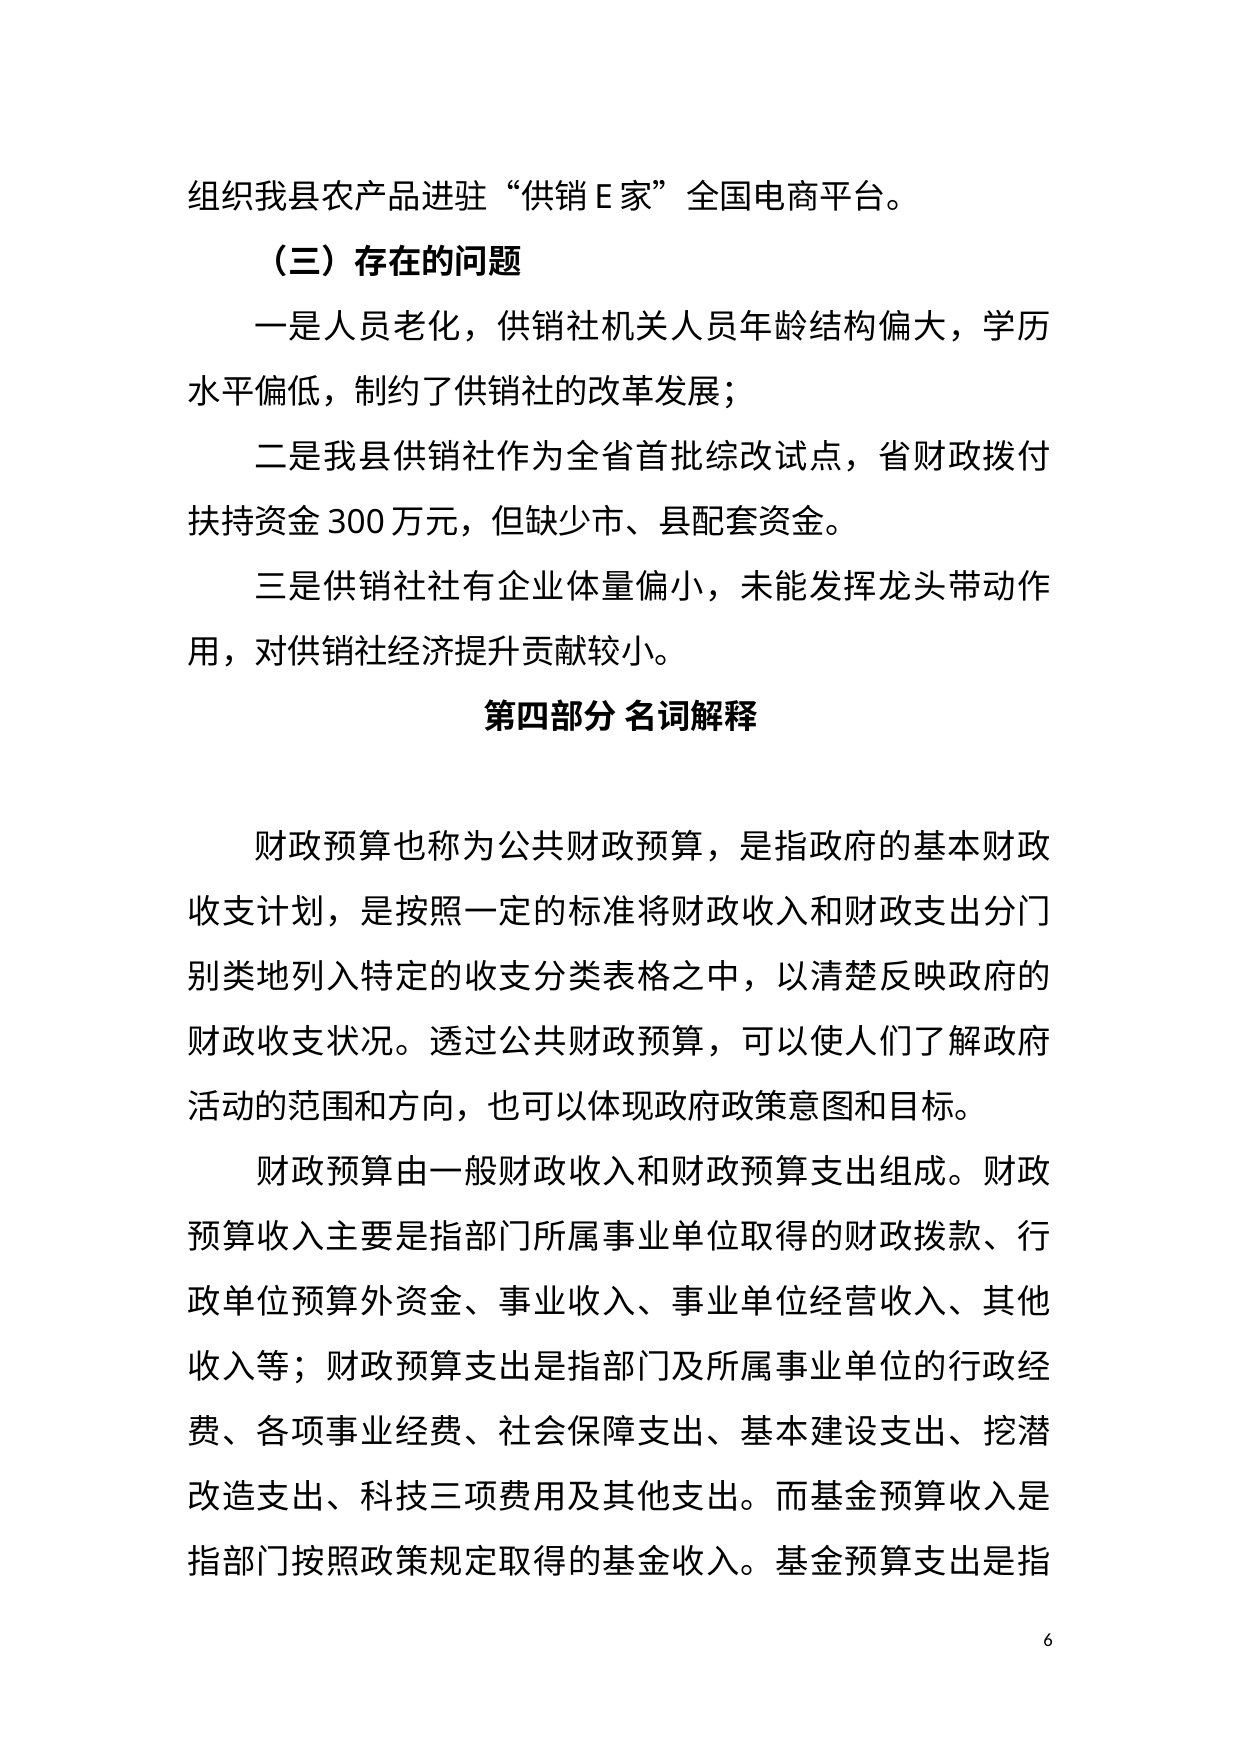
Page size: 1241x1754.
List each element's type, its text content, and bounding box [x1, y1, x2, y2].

text 一是人员老化，供销社机关人员年龄结构偏大，学历水平偏低，制约了供销社的改革发展； [187, 292, 1053, 422]
text 第四部分 名词解释 [187, 682, 1053, 747]
text 三是供销社社有企业体量偏小，未能发挥龙头带动作用，对供销社经济提升贡献较小。 [187, 552, 1053, 682]
text （三）存在的问题 [187, 227, 1053, 292]
text 二是我县供销社作为全省首批综改试点，省财政拨付扶持资金300万元，但缺少市、县配套资金。 [187, 422, 1053, 552]
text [187, 812, 1053, 1592]
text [187, 162, 1053, 227]
